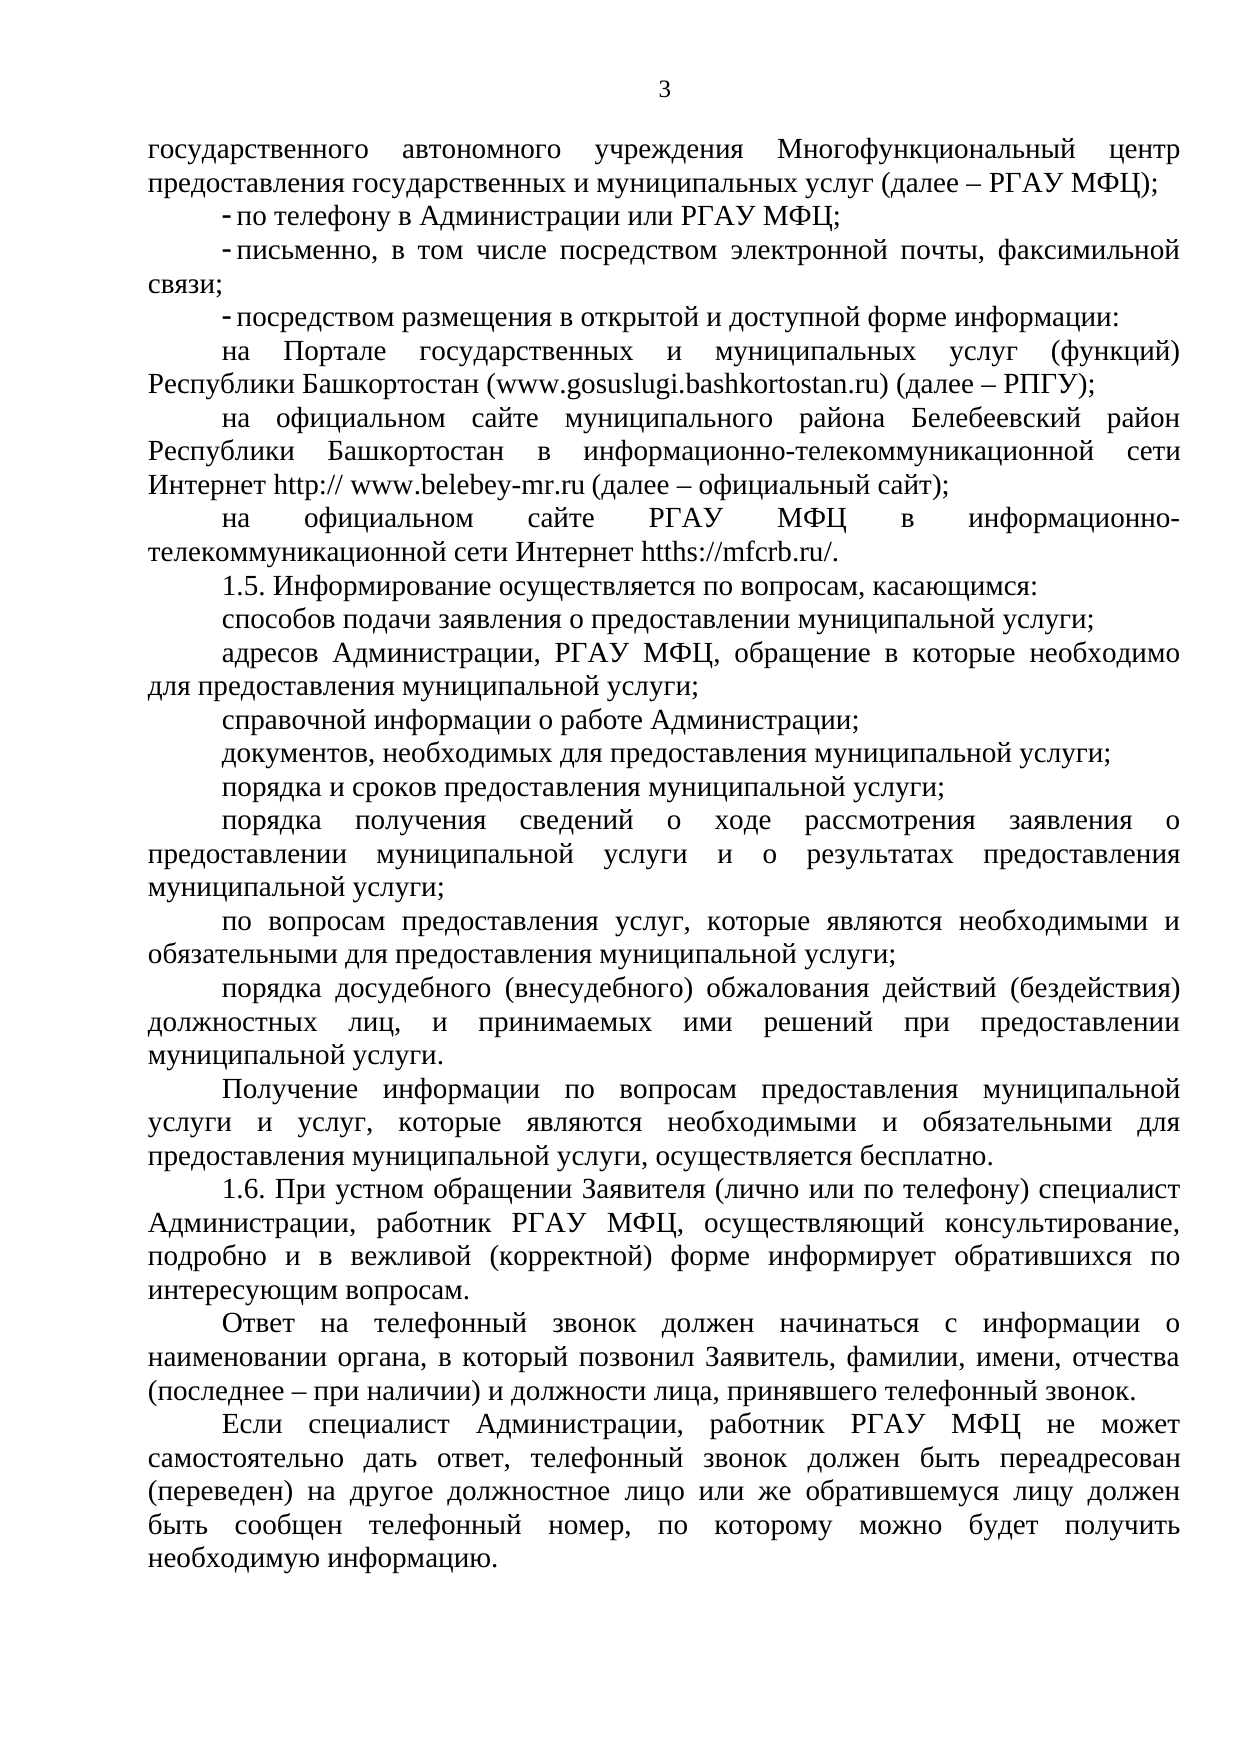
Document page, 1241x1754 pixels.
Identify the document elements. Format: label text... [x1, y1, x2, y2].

text Если специалист Администрации, работник РГАУ МФЦ не может самостоятельно дать ответ, телефонный звонок должен быть переадресован (переведен) на другое должностное лицо или же обратившемуся лицу должен быть сообщен телефонный номер, по которому можно будет получить необходимую информацию. [148, 1406, 1181, 1574]
text на официальном сайте муниципального района Белебеевский район Республики Башкортостан в информационно-телекоммуникационной сети Интернет http:// www.belebey-mr.ru (далее – официальный сайт); [148, 400, 1181, 501]
text Получение информации по вопросам предоставления муниципальной услуги и услуг, которые являются необходимыми и обязательными для предоставления муниципальной услуги, осуществляется бесплатно. [148, 1071, 1181, 1171]
text на Портале государственных и муниципальных услуг (функций) Республики Башкортостан (www.gosuslugi.bashkortostan.ru) (далее – РПГУ); [148, 333, 1181, 400]
list письменно, в том числе посредством электронной почты, факсимильной связи; [148, 232, 1181, 299]
text справочной информации о работе Администрации; [148, 702, 1181, 735]
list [148, 131, 1181, 198]
text по вопросам предоставления услуг, которые являются необходимыми и обязательными для предоставления муниципальной услуги; [148, 903, 1181, 970]
text на официальном сайте РГАУ МФЦ в информационно-телекоммуникационной сети Интернет htths://mfcrb.ru/. [148, 501, 1181, 568]
text порядка досудебного (внесудебного) обжалования действий (бездействия) должностных лиц, и принимаемых ими решений при предоставлении муниципальной услуги. [148, 970, 1181, 1071]
text 1.5. Информирование осуществляется по вопросам, касающимся: [148, 568, 1181, 601]
text 1.6. При устном обращении Заявителя (лично или по телефону) специалист Администрации, работник РГАУ МФЦ, осуществляющий консультирование, подробно и в вежливой (корректной) форме информирует обратившихся по интересующим вопросам. [148, 1171, 1181, 1306]
text способов подачи заявления о предоставлении муниципальной услуги; [148, 601, 1181, 635]
text адресов Администрации, РГАУ МФЦ, обращение в которые необходимо для предоставления муниципальной услуги; [148, 635, 1181, 702]
list посредством размещения в открытой и доступной форме информации: [148, 299, 1181, 333]
text порядка и сроков предоставления муниципальной услуги; [148, 769, 1181, 802]
text документов, необходимых для предоставления муниципальной услуги; [148, 735, 1181, 769]
text Ответ на телефонный звонок должен начинаться с информации о наименовании органа, в который позвонил Заявитель, фамилии, имени, отчества (последнее – при наличии) и должности лица, принявшего телефонный звонок. [148, 1306, 1181, 1406]
text порядка получения сведений о ходе рассмотрения заявления о предоставлении муниципальной услуги и о результатах предоставления муниципальной услуги; [148, 802, 1181, 903]
list по телефону в Администрации или РГАУ МФЦ; [148, 198, 1181, 232]
